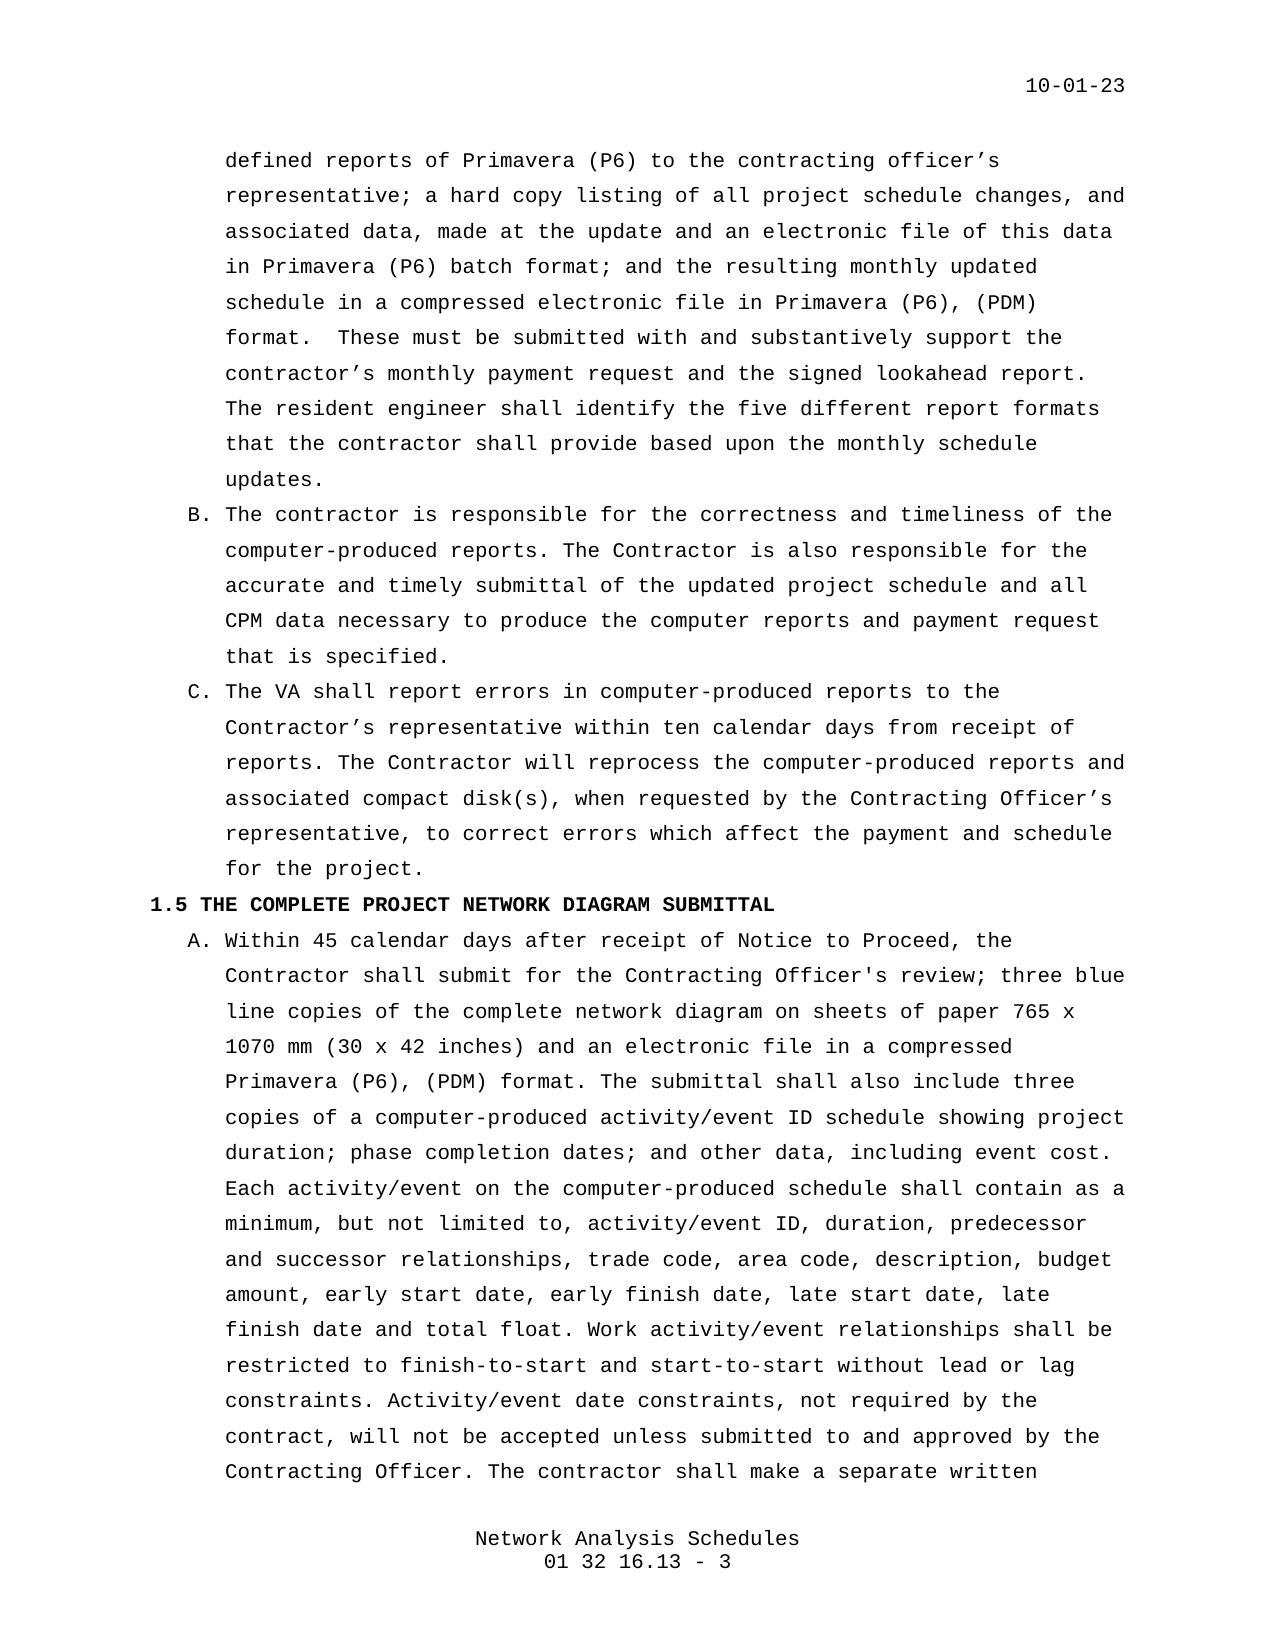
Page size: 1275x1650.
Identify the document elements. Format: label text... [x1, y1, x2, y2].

text C. The VA shall report errors in computer-produced reports to the Contractor’s representative within ten calendar days from receipt of reports. The Contractor will reprocess the computer-produced reports and associated compact disk(s), when requested by the Contracting Officer’s representative, to correct errors which affect the payment and schedule for the project. [187, 681, 1125, 882]
text B. The contractor is responsible for the correctness and timeliness of the computer-produced reports. The Contractor is also responsible for the accurate and timely submittal of the updated project schedule and all CPM data necessary to produce the computer reports and payment request that is specified. [187, 504, 1125, 669]
text 1.5 THE COMPLETE PROJECT NETWORK DIAGRAM SUBMITTAL [150, 894, 1125, 917]
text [187, 930, 1125, 1485]
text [187, 150, 1125, 492]
